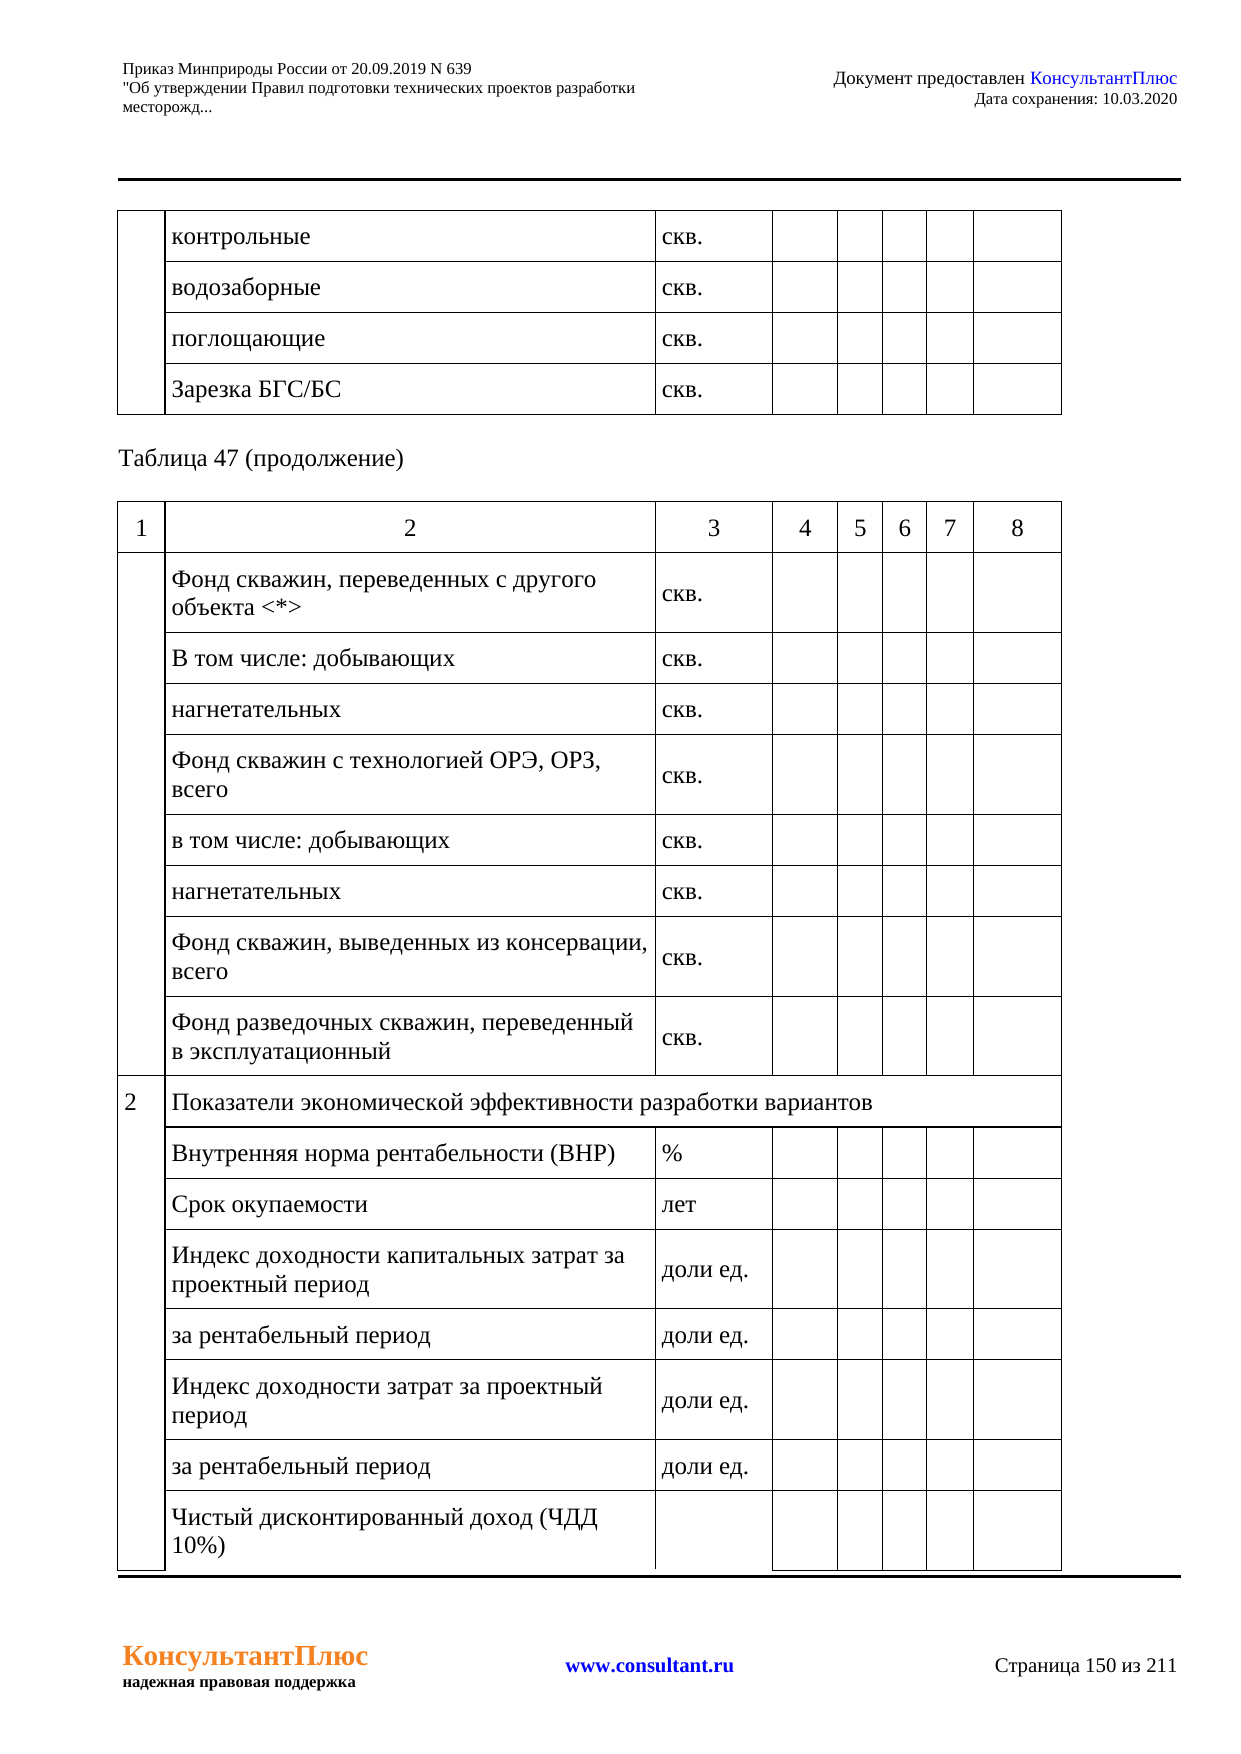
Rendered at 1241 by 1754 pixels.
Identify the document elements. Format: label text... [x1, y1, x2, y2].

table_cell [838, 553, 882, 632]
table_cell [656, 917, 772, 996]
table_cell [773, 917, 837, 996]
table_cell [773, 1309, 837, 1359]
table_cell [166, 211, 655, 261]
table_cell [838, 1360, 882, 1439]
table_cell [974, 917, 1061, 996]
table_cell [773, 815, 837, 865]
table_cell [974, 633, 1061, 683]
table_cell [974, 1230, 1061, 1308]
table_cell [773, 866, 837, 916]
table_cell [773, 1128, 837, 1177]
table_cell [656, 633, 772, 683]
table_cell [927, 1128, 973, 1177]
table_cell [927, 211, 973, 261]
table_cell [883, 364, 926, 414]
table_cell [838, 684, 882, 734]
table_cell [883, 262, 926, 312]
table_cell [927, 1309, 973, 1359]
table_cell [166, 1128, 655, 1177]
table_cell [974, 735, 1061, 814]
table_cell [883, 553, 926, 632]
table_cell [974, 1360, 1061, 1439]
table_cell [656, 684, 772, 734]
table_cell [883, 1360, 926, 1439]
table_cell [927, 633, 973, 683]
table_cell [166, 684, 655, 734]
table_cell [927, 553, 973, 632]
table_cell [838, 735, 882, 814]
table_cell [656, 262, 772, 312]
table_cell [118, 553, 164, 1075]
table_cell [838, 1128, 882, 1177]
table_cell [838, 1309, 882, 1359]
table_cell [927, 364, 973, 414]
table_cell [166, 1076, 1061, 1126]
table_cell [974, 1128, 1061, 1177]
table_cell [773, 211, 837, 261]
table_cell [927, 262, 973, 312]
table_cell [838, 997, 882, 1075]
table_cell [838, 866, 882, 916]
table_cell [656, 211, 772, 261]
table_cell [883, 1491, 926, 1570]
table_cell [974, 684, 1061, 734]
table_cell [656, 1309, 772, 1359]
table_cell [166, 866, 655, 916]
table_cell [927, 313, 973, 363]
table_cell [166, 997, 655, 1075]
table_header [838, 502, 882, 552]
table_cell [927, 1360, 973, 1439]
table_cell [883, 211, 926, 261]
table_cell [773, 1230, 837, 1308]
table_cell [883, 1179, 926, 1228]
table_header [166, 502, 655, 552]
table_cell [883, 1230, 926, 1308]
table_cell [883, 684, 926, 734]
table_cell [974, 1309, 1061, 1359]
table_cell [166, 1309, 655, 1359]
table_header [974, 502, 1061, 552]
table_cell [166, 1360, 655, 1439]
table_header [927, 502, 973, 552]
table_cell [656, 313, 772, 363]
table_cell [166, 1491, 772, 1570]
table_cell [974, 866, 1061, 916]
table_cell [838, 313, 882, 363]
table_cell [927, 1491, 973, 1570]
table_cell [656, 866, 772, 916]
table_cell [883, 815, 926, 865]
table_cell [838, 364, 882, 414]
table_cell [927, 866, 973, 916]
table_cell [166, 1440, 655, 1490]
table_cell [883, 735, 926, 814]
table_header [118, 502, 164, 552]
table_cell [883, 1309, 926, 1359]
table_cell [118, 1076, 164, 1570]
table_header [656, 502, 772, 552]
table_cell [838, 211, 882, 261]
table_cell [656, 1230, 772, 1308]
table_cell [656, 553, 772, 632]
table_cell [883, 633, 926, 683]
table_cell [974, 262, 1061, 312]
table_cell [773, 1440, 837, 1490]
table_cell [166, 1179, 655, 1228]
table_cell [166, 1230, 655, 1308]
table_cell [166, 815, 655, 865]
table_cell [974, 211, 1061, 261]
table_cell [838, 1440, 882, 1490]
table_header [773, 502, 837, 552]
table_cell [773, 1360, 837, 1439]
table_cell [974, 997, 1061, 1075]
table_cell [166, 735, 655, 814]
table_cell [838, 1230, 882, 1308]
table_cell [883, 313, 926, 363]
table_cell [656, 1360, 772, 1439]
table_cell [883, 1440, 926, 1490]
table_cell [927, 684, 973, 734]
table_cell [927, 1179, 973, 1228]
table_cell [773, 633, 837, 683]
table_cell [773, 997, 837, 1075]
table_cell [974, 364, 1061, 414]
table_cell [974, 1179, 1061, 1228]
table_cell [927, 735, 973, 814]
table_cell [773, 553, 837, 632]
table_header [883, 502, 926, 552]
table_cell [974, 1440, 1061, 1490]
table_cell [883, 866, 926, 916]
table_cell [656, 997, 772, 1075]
text Таблица 47 (продолжение) [118, 443, 1181, 472]
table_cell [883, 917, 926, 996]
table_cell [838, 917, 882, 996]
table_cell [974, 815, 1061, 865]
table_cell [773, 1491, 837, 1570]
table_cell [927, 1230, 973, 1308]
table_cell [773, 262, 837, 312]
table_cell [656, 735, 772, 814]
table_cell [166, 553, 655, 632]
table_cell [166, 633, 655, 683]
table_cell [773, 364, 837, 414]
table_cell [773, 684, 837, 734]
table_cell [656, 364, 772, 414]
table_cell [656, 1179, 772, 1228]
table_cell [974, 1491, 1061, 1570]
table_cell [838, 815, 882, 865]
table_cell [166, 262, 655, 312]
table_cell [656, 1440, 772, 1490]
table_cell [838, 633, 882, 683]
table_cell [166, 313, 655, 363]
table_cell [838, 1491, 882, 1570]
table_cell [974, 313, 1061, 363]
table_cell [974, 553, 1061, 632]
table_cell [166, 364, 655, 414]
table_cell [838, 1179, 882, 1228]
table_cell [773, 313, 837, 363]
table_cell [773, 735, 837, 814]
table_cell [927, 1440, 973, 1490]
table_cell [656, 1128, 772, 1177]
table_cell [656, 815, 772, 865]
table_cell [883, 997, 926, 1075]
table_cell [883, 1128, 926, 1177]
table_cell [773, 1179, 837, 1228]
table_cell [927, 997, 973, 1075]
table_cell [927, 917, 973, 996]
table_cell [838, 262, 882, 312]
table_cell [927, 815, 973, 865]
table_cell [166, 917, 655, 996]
